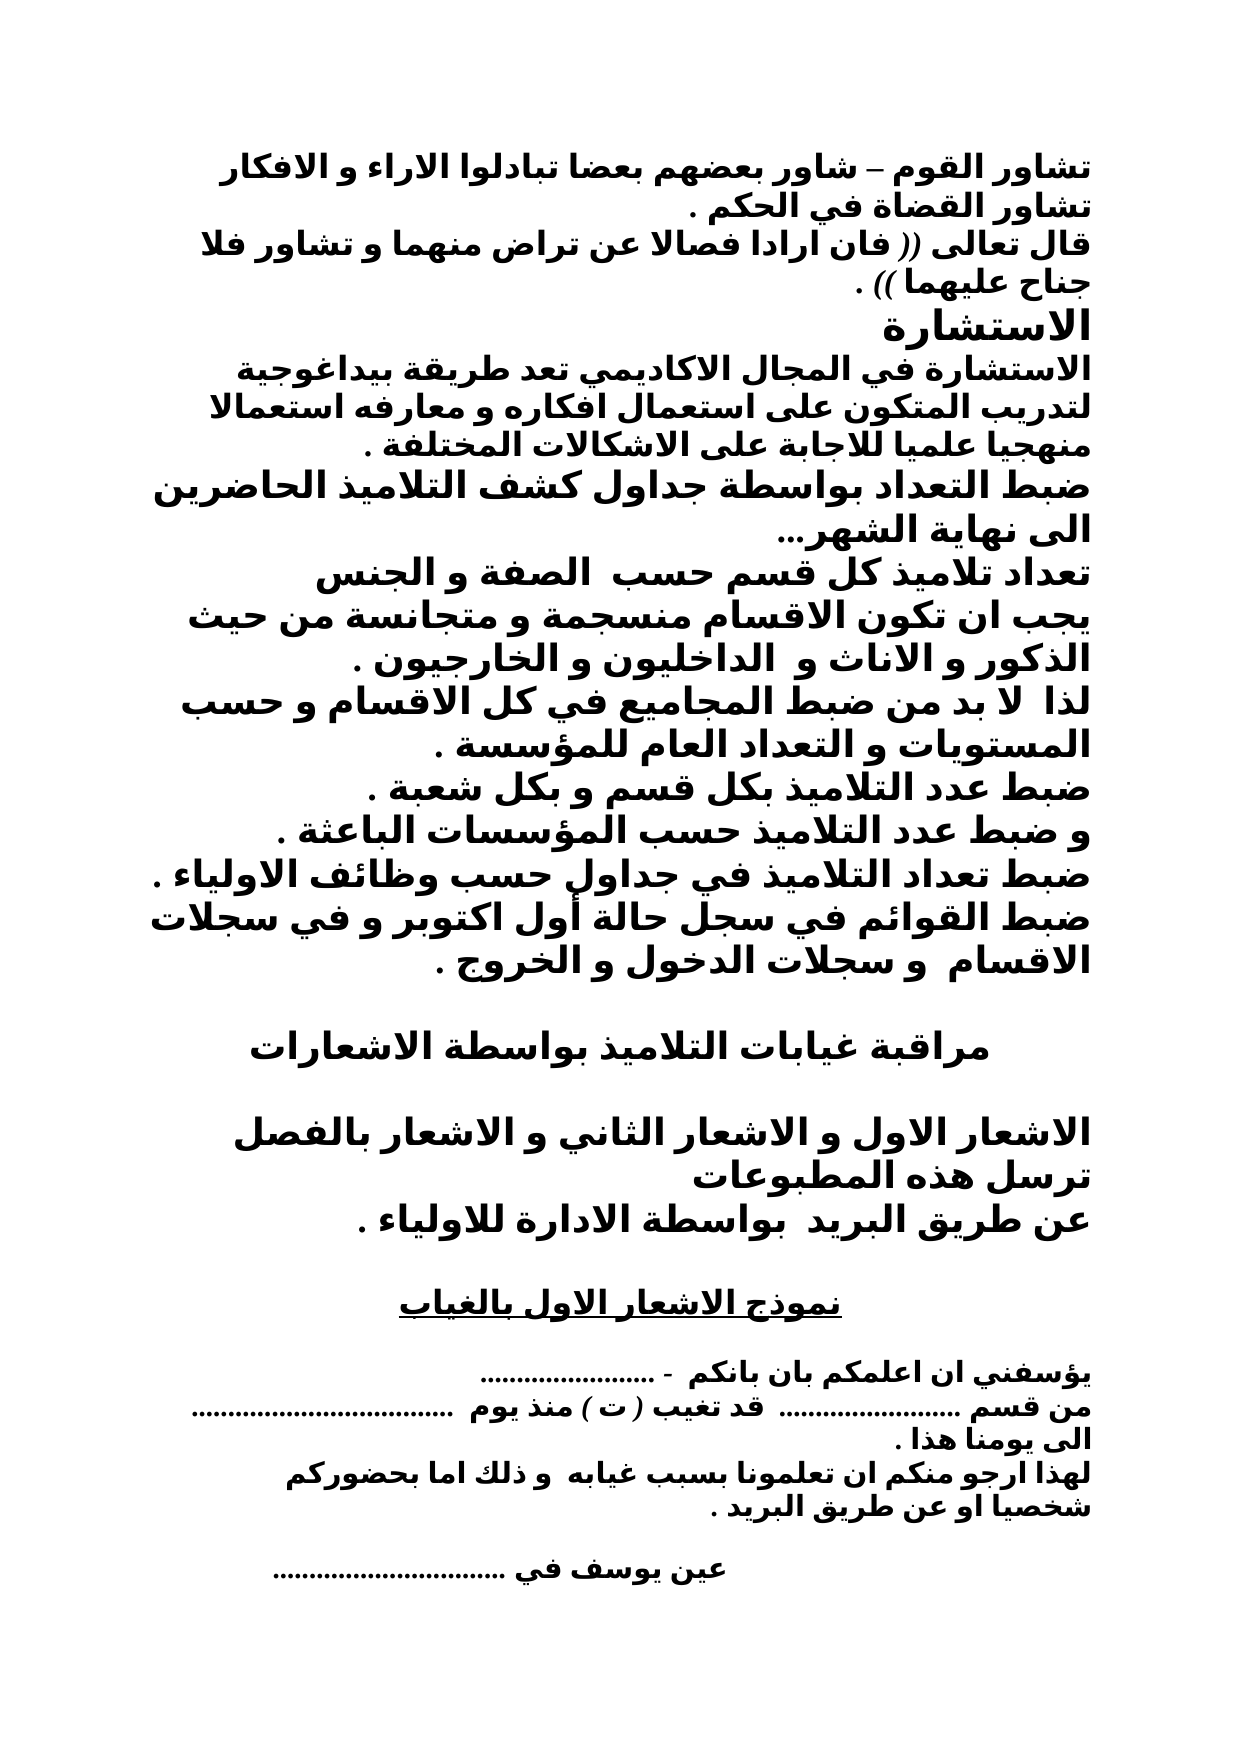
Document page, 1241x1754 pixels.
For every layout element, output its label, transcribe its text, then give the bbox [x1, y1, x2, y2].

text تشاور القضاة في الحكم . [148, 186, 1093, 224]
text تعداد تلاميذ كل قسم حسب الصفة و الجنس [148, 550, 1093, 593]
text قال تعالى (( فان ارادا فصالا عن تراض منهما و تشاور فلا جناح عليهما )) . [148, 224, 1093, 301]
text الى يومنا هذا . [148, 1422, 1093, 1456]
text الاشعار الاول و الاشعار الثاني و الاشعار بالفصل ترسل هذه المطبوعات [148, 1111, 1093, 1197]
text ضبط عدد التلاميذ بكل قسم و بكل شعبة . [148, 766, 1093, 809]
text تشاور القوم – شاور بعضهم بعضا تبادلوا الاراء و الافكار [148, 148, 1093, 186]
text مراقبة غيابات التلاميذ بواسطة الاشعارات [148, 1024, 1093, 1068]
text لهذا ارجو منكم ان تعلمونا بسبب غيابه و ذلك اما بحضوركم [148, 1456, 1093, 1489]
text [148, 1389, 1093, 1422]
text لذا لا بد من ضبط المجاميع في كل الاقسام و حسب المستويات و التعداد العام للمؤسسة . [148, 679, 1093, 766]
text عن طريق البريد بواسطة الادارة للاولياء . [148, 1197, 1093, 1240]
text شخصيا او عن طريق البريد . [148, 1489, 1093, 1523]
text و ضبط عدد التلاميذ حسب المؤسسات الباعثة . [148, 809, 1093, 852]
text الاستشارة [148, 301, 1093, 349]
text ضبط التعداد بواسطة جداول كشف التلاميذ الحاضرين الى نهاية الشهر... [148, 464, 1093, 550]
text ضبط تعداد التلاميذ في جداول حسب وظائف الاولياء . [148, 852, 1093, 895]
text يجب ان تكون الاقسام منسجمة و متجانسة من حيث الذكور و الاناث و الداخليون و الخارجيون . [148, 593, 1093, 679]
text نموذج الاشعار الاول بالغياب [148, 1283, 1093, 1322]
text يؤسفني ان اعلمكم بان بانكم - ........................ [148, 1355, 1093, 1389]
text عين يوسف في ................................ [148, 1552, 1093, 1585]
text الاستشارة في المجال الاكاديمي تعد طريقة بيداغوجية لتدريب المتكون على استعمال افكاره و معارفه استعمالا منهجيا علميا للاجابة على الاشكالات المختلفة . [148, 349, 1093, 464]
text ضبط القوائم في سجل حالة أول اكتوبر و في سجلات الاقسام و سجلات الدخول و الخروج . [148, 895, 1093, 981]
